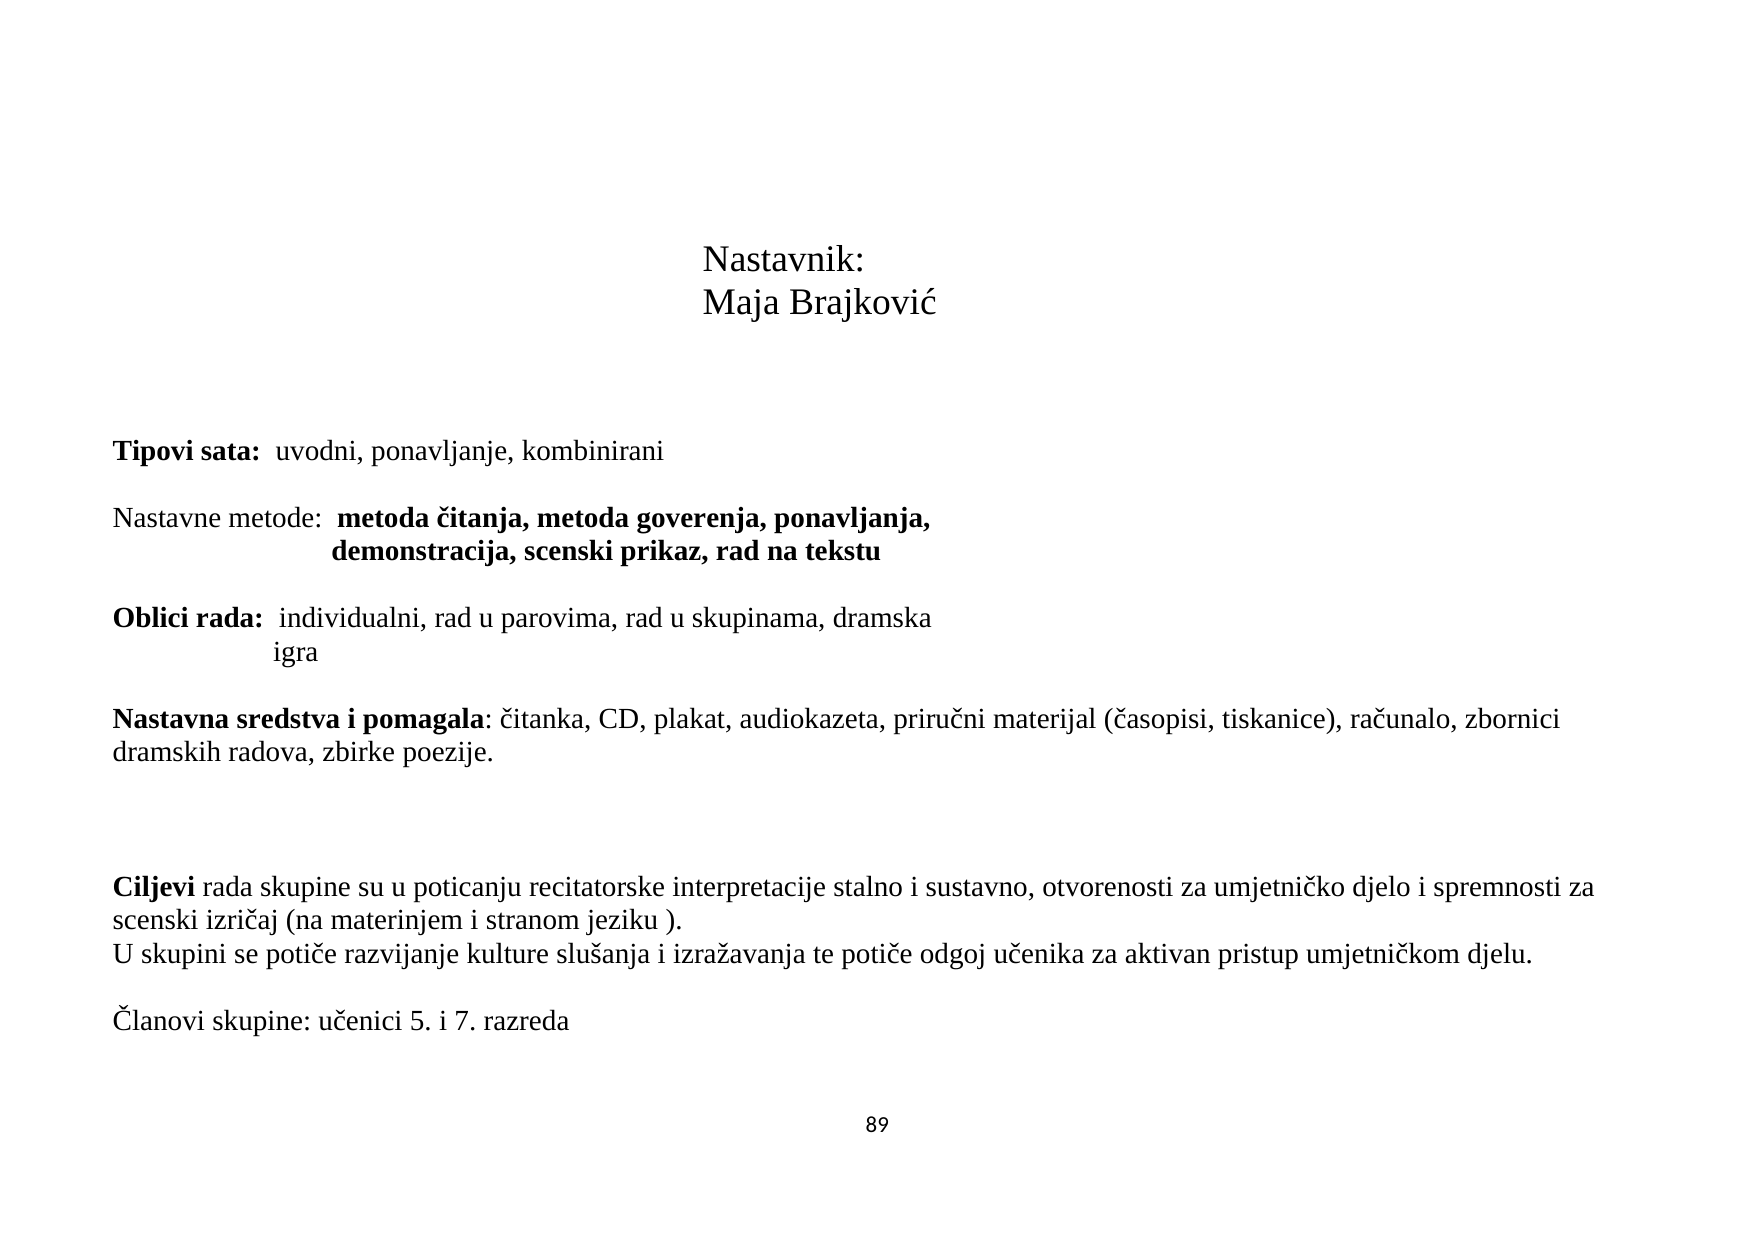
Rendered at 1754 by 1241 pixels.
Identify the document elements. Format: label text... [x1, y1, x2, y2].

text Ciljevi rada skupine su u poticanju recitatorske interpretacije stalno i sustavno, otvorenosti za umjetničko djelo i spremnosti za scenski izričaj (na materinjem i stranom jeziku ). [112, 869, 1641, 936]
text demonstracija, scenski prikaz, rad na tekstu [112, 533, 1641, 567]
text Nastavnik: [112, 236, 1641, 279]
text U skupini se potiče razvijanje kulture slušanja i izražavanja te potiče odgoj učenika za aktivan pristup umjetničkom djelu. [112, 936, 1641, 969]
text Nastavna sredstva i pomagala: čitanka, CD, plakat, audiokazeta, priručni materijal (časopisi, tiskanice), računalo, zbornici dramskih radova, zbirke poezije. [112, 701, 1641, 768]
text Oblici rada: individualni, rad u parovima, rad u skupinama, dramska [112, 600, 1641, 634]
text Tipovi sata: uvodni, ponavljanje, kombinirani [112, 433, 1641, 466]
text Članovi skupine: učenici 5. i 7. razreda [112, 1003, 1641, 1036]
text igra [112, 634, 1641, 667]
text Maja Brajković [112, 279, 1641, 322]
text Nastavne metode: metoda čitanja, metoda goverenja, ponavljanja, [112, 500, 1641, 533]
